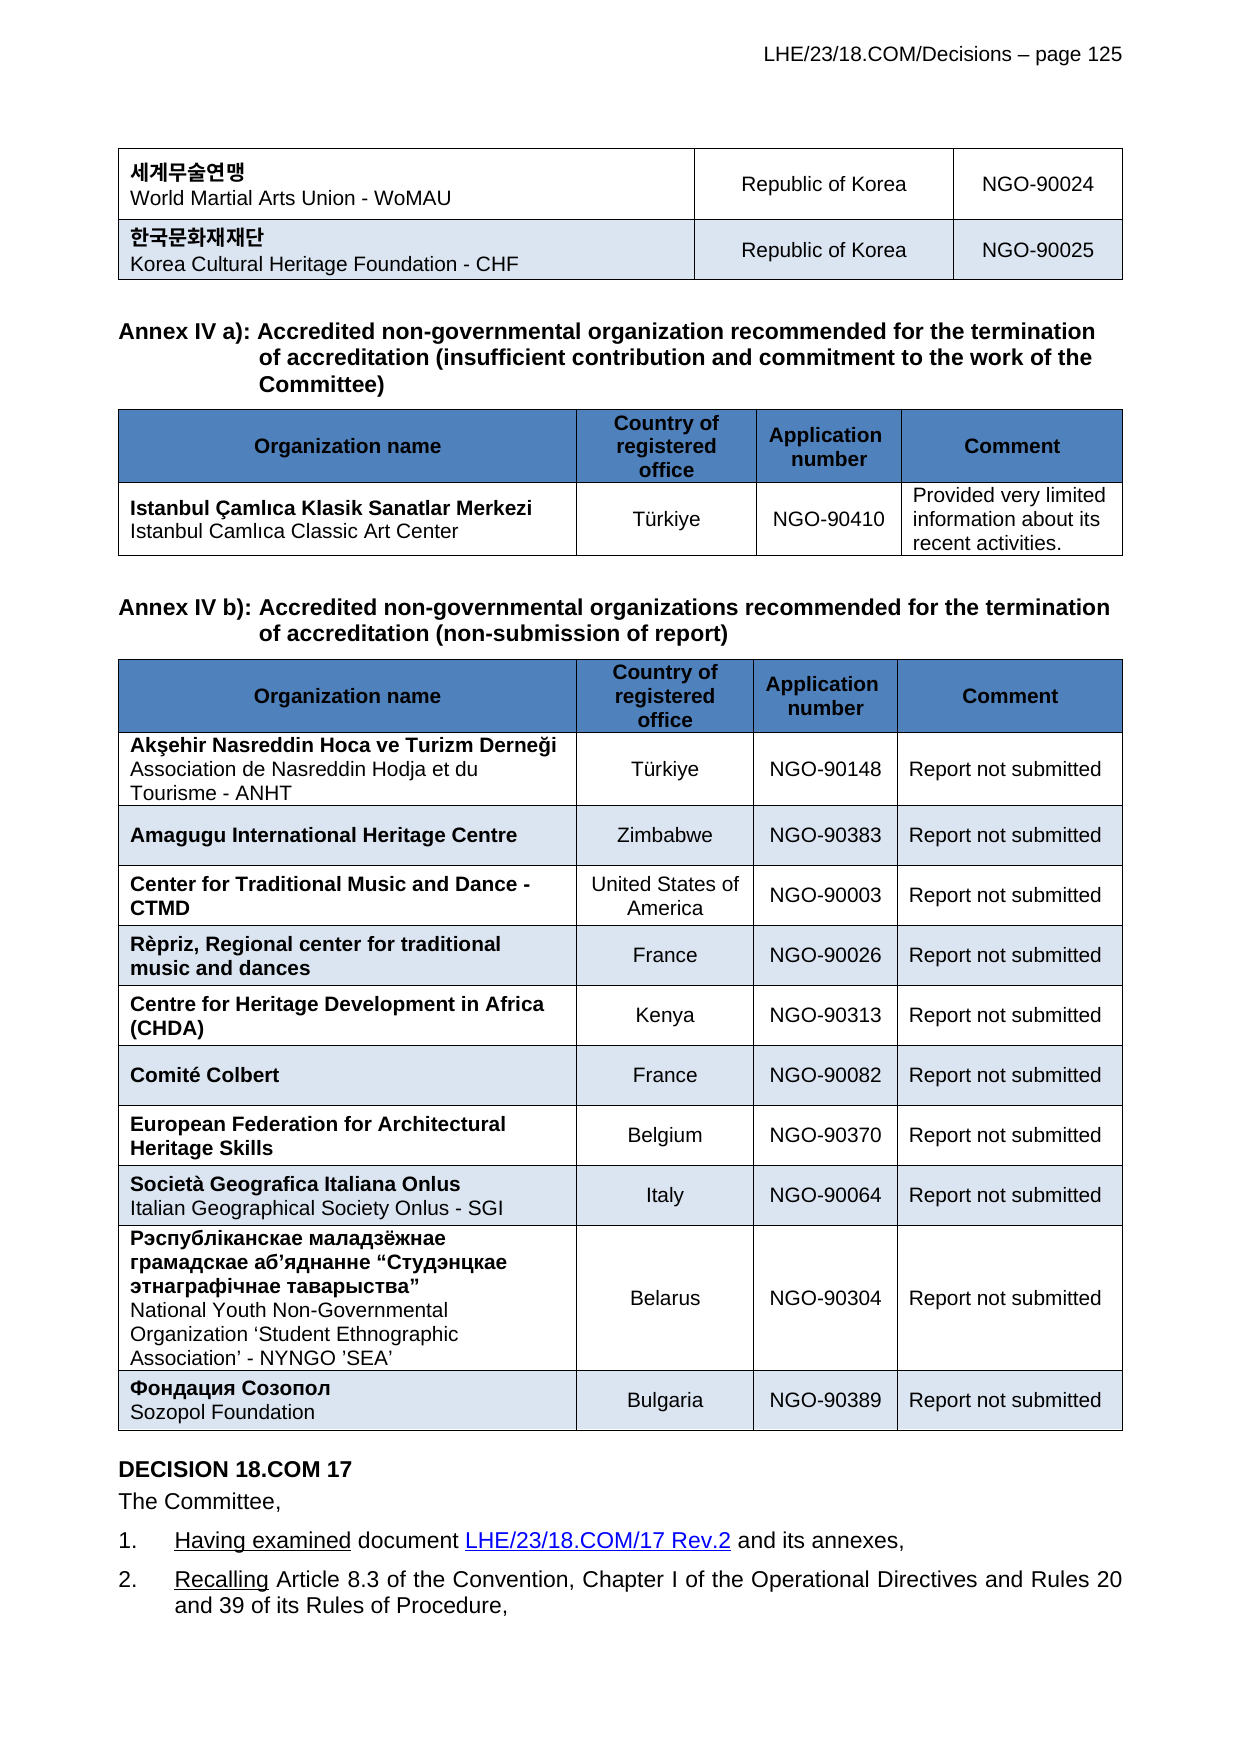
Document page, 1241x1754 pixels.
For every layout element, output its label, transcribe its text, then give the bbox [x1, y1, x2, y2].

table_cell Türkiye [577, 733, 753, 805]
text The Committee, [118, 1488, 1122, 1514]
table_cell Report not submitted [898, 926, 1122, 985]
table_cell Türkiye [577, 483, 756, 555]
table_cell Center for Traditional Music and Dance - CTMD [119, 866, 576, 925]
list Recalling Article 8.3 of the Convention, Chapter I of the Operational Directives and Rules 20 and 39 of its Rules of Procedure, [118, 1566, 1122, 1619]
table_cell NGO-90304 [754, 1226, 897, 1369]
table_header Organization name [119, 410, 576, 482]
table_cell Istanbul Çamlıca Klasik Sanatlar Merkezi Istanbul Camlıca Classic Art Center [119, 483, 576, 555]
table_cell France [577, 926, 753, 985]
table_cell NGO-90025 [954, 220, 1122, 279]
table_cell NGO-90148 [754, 733, 897, 805]
table_header Application number [754, 660, 897, 732]
table_cell NGO-90383 [754, 806, 897, 865]
list Having examined document LHE/23/18.COM/17 Rev.2 and its annexes, [118, 1527, 1122, 1553]
table_cell European Federation for Architectural Heritage Skills [119, 1106, 576, 1165]
table_header Application number [757, 410, 901, 482]
table_header Organization name [119, 660, 576, 732]
table_cell Republic of Korea [695, 220, 953, 279]
table_cell Фондация Созопол Sozopol Foundation [119, 1371, 576, 1429]
table_cell Centre for Heritage Development in Africa (CHDA) [119, 986, 576, 1045]
table_cell Рэспубліканскае маладзёжнае грамадскае аб’яднанне “Студэнцкае этнаграфічнае таварыства” National Youth Non-Governmental Organization ‘Student Ethnographic Association’ - NYNGO ’SEA’ [119, 1226, 576, 1369]
table_cell Belgium [577, 1106, 753, 1165]
table_cell Amagugu International Heritage Centre [119, 806, 576, 865]
text Annex IV a): Accredited non-governmental organization recommended for the termination of accreditation (insufficient contribution and commitment to the work of the Committee) [118, 318, 1122, 397]
table_cell Report not submitted [898, 986, 1122, 1045]
table_cell Belarus [577, 1226, 753, 1369]
table_cell 세계무술연맹 World Martial Arts Union - WoMAU [119, 149, 694, 219]
subtitle DECISION 18.COM 17 [118, 1456, 1122, 1482]
table_cell Italy [577, 1166, 753, 1225]
table_cell Report not submitted [898, 866, 1122, 925]
table_cell Report not submitted [898, 1046, 1122, 1105]
table_cell Società Geografica Italiana Onlus Italian Geographical Society Onlus - SGI [119, 1166, 576, 1225]
table_cell Provided very limited information about its recent activities. [902, 483, 1122, 555]
table_cell Report not submitted [898, 1166, 1122, 1225]
table_cell Comité Colbert [119, 1046, 576, 1105]
table_cell Report not submitted [898, 1226, 1122, 1369]
table_cell NGO-90024 [954, 149, 1122, 219]
text Annex IV b): Accredited non-governmental organizations recommended for the termination of accreditation (non-submission of report) [118, 594, 1122, 646]
table_cell Report not submitted [898, 733, 1122, 805]
table_cell Report not submitted [898, 1371, 1122, 1429]
table_cell NGO-90389 [754, 1371, 897, 1429]
table_cell Akşehir Nasreddin Hoca ve Turizm Derneği Association de Nasreddin Hodja et du Tourisme - ANHT [119, 733, 576, 805]
table_header Comment [898, 660, 1122, 732]
table_header Country of registered office [577, 410, 756, 482]
table_cell NGO-90370 [754, 1106, 897, 1165]
table_cell NGO-90313 [754, 986, 897, 1045]
table_cell Report not submitted [898, 1106, 1122, 1165]
table_cell United States of America [577, 866, 753, 925]
table_cell NGO-90410 [757, 483, 901, 555]
table_cell 한국문화재재단 Korea Cultural Heritage Foundation - CHF [119, 220, 694, 279]
table_cell NGO-90003 [754, 866, 897, 925]
table_cell NGO-90082 [754, 1046, 897, 1105]
table_cell Kenya [577, 986, 753, 1045]
table_cell Rèpriz, Regional center for traditional music and dances [119, 926, 576, 985]
table_header Comment [902, 410, 1122, 482]
table_cell Zimbabwe [577, 806, 753, 865]
table_cell Report not submitted [898, 806, 1122, 865]
table_cell Republic of Korea [695, 149, 953, 219]
table_cell Bulgaria [577, 1371, 753, 1429]
table_header Country of registered office [577, 660, 753, 732]
table_cell NGO-90064 [754, 1166, 897, 1225]
table_cell NGO-90026 [754, 926, 897, 985]
table_cell France [577, 1046, 753, 1105]
